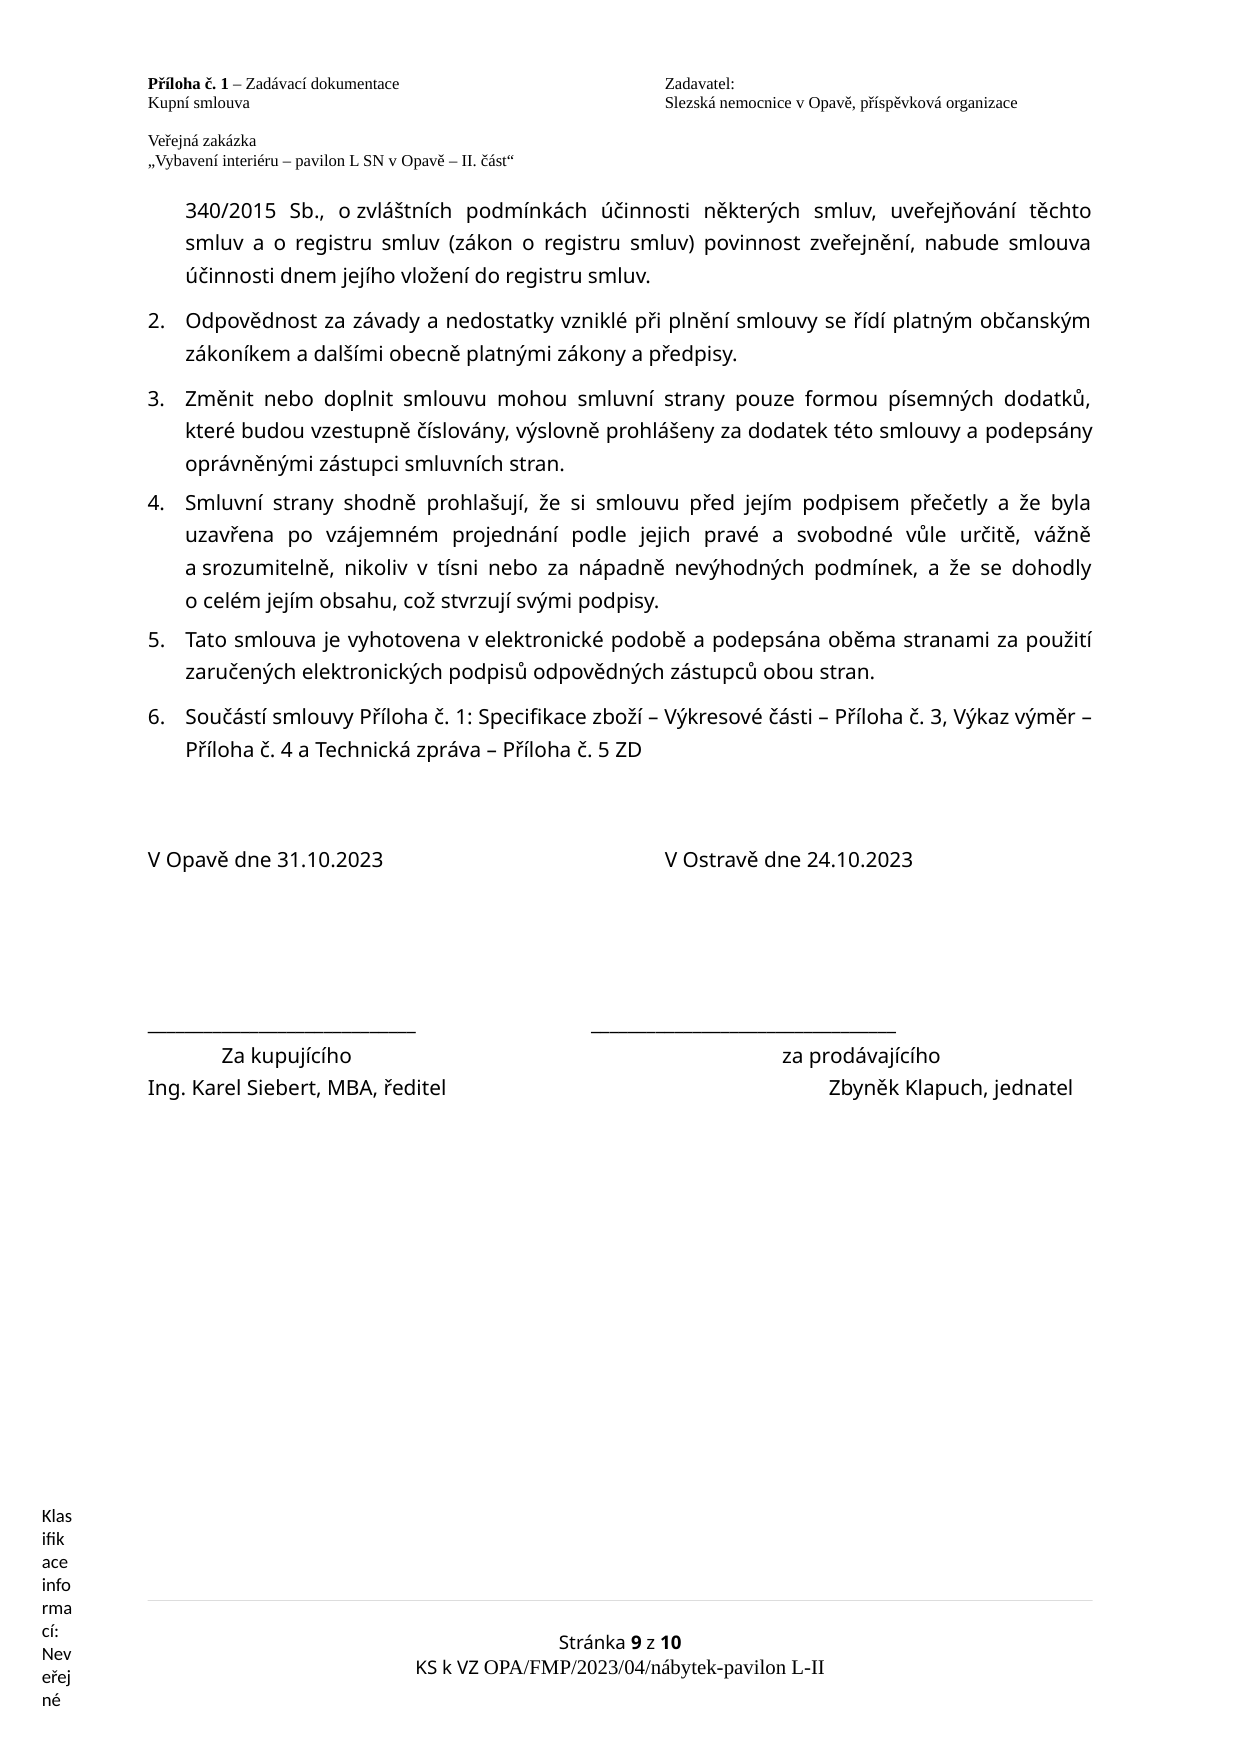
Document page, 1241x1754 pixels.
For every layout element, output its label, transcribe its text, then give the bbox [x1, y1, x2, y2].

text Za kupujícího za prodávajícího [148, 1041, 1093, 1069]
text V Opavě dne 31.10.2023 V Ostravě dne 24.10.2023 [148, 845, 1093, 874]
list Součástí smlouvy Příloha č. 1: Specifikace zboží – Výkresové části – Příloha č. 3, Výkaz výměr – Příloha č. 4 a Technická zpráva – Příloha č. 5 ZD [148, 702, 1093, 763]
list Tato smlouva je vyhotovena v elektronické podobě a podepsána oběma stranami za použití zaručených elektronických podpisů odpovědných zástupců obou stran. [148, 625, 1093, 686]
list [148, 196, 1093, 289]
list Odpovědnost za závady a nedostatky vzniklé při plnění smlouvy se řídí platným občanským zákoníkem a dalšími obecně platnými zákony a předpisy. [148, 306, 1093, 367]
list Změnit nebo doplnit smlouvu mohou smluvní strany pouze formou písemných dodatků, které budou vzestupně číslovány, výslovně prohlášeny za dodatek této smlouvy a podepsány oprávněnými zástupci smluvních stran. [147, 384, 1093, 478]
text Ing. Karel Siebert, MBA, ředitel Zbyněk Klapuch, jednatel [148, 1073, 1093, 1102]
text _____________________________ _________________________________ [148, 1008, 1093, 1037]
list Smluvní strany shodně prohlašují, že si smlouvu před jejím podpisem přečetly a že byla uzavřena po vzájemném projednání podle jejich pravé a svobodné vůle určitě, vážně a srozumitelně, nikoliv v tísni nebo za nápadně nevýhodných podmínek, a že se dohodly o celém jejím obsahu, což stvrzují svými podpisy. [147, 488, 1093, 614]
